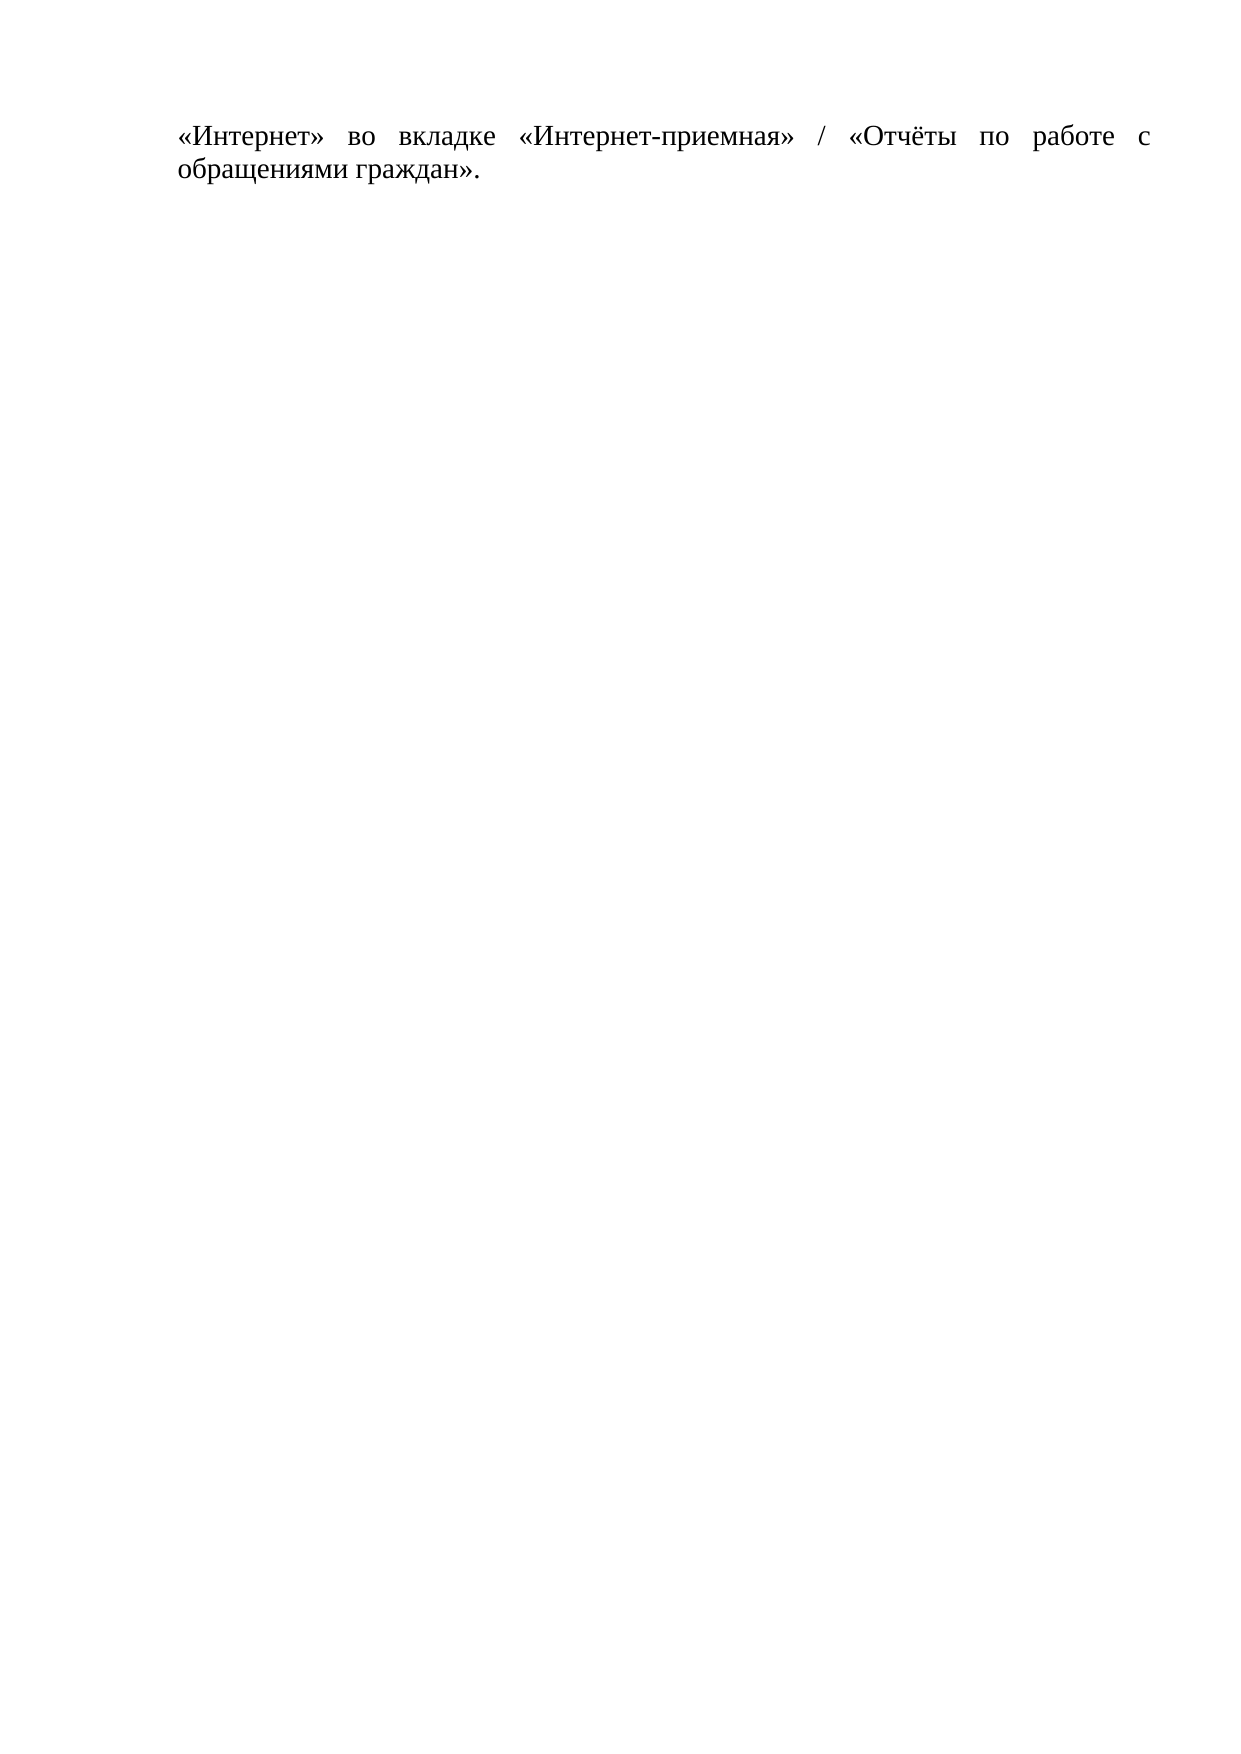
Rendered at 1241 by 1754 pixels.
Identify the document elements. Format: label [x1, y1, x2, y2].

text [177, 118, 1152, 185]
